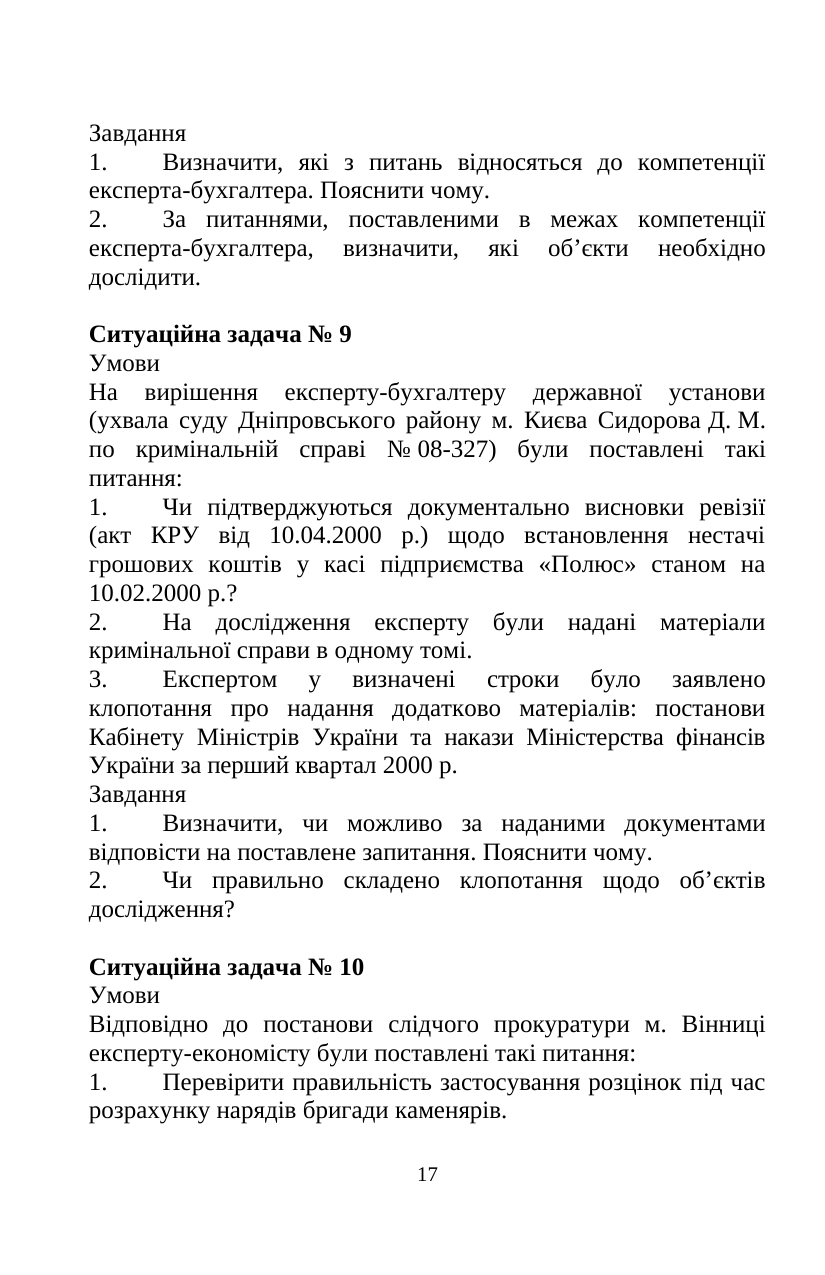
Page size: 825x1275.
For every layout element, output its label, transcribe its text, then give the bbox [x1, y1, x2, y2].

text На вирішення експерту-бухгалтеру державної установи (ухвала суду Дніпровського району м. Києва Сидорова Д. М. по кримінальній справі № 08-327) були поставлені такі питання: [89, 377, 766, 492]
list Перевірити правильність застосування розцінок під час розрахунку нарядів бригади каменярів. [89, 1067, 766, 1124]
text Ситуаційна задача № 9 [89, 319, 766, 348]
text Умови [89, 981, 766, 1009]
text Ситуаційна задача № 10 [89, 952, 766, 981]
list За питаннями, поставленими в межах компетенції експерта-бухгалтера, визначити, які об’єкти необхідно дослідити. [89, 204, 766, 291]
list Чи підтверджуються документально висновки ревізії (акт КРУ від 10.04.2000 р.) щодо встановлення нестачі грошових коштів у касі підприємства «Полюс» станом на 10.02.2000 р.? [89, 492, 766, 607]
text Умови [89, 348, 766, 377]
list Визначити, які з питань відносяться до компетенції експерта-бухгалтера. Пояснити чому. [89, 147, 766, 204]
text 2. Чи правильно складено клопотання щодо об’єктів дослідження? [89, 866, 766, 923]
list Експертом у визначені строки було заявлено клопотання про надання додатково матеріалів: постанови Кабінету Міністрів України та накази Міністерства фінансів України за перший квартал 2000 р. [89, 664, 766, 779]
list На дослідження експерту були надані матеріали кримінальної справи в одному томі. [89, 607, 766, 664]
text 1. Визначити, чи можливо за наданими документами відповісти на поставлене запитання. Пояснити чому. [89, 808, 766, 866]
text Завдання [89, 779, 766, 808]
text Відповідно до постанови слідчого прокуратури м. Вінниці експерту-економісту були поставлені такі питання: [89, 1009, 766, 1067]
text Завдання [89, 118, 766, 147]
